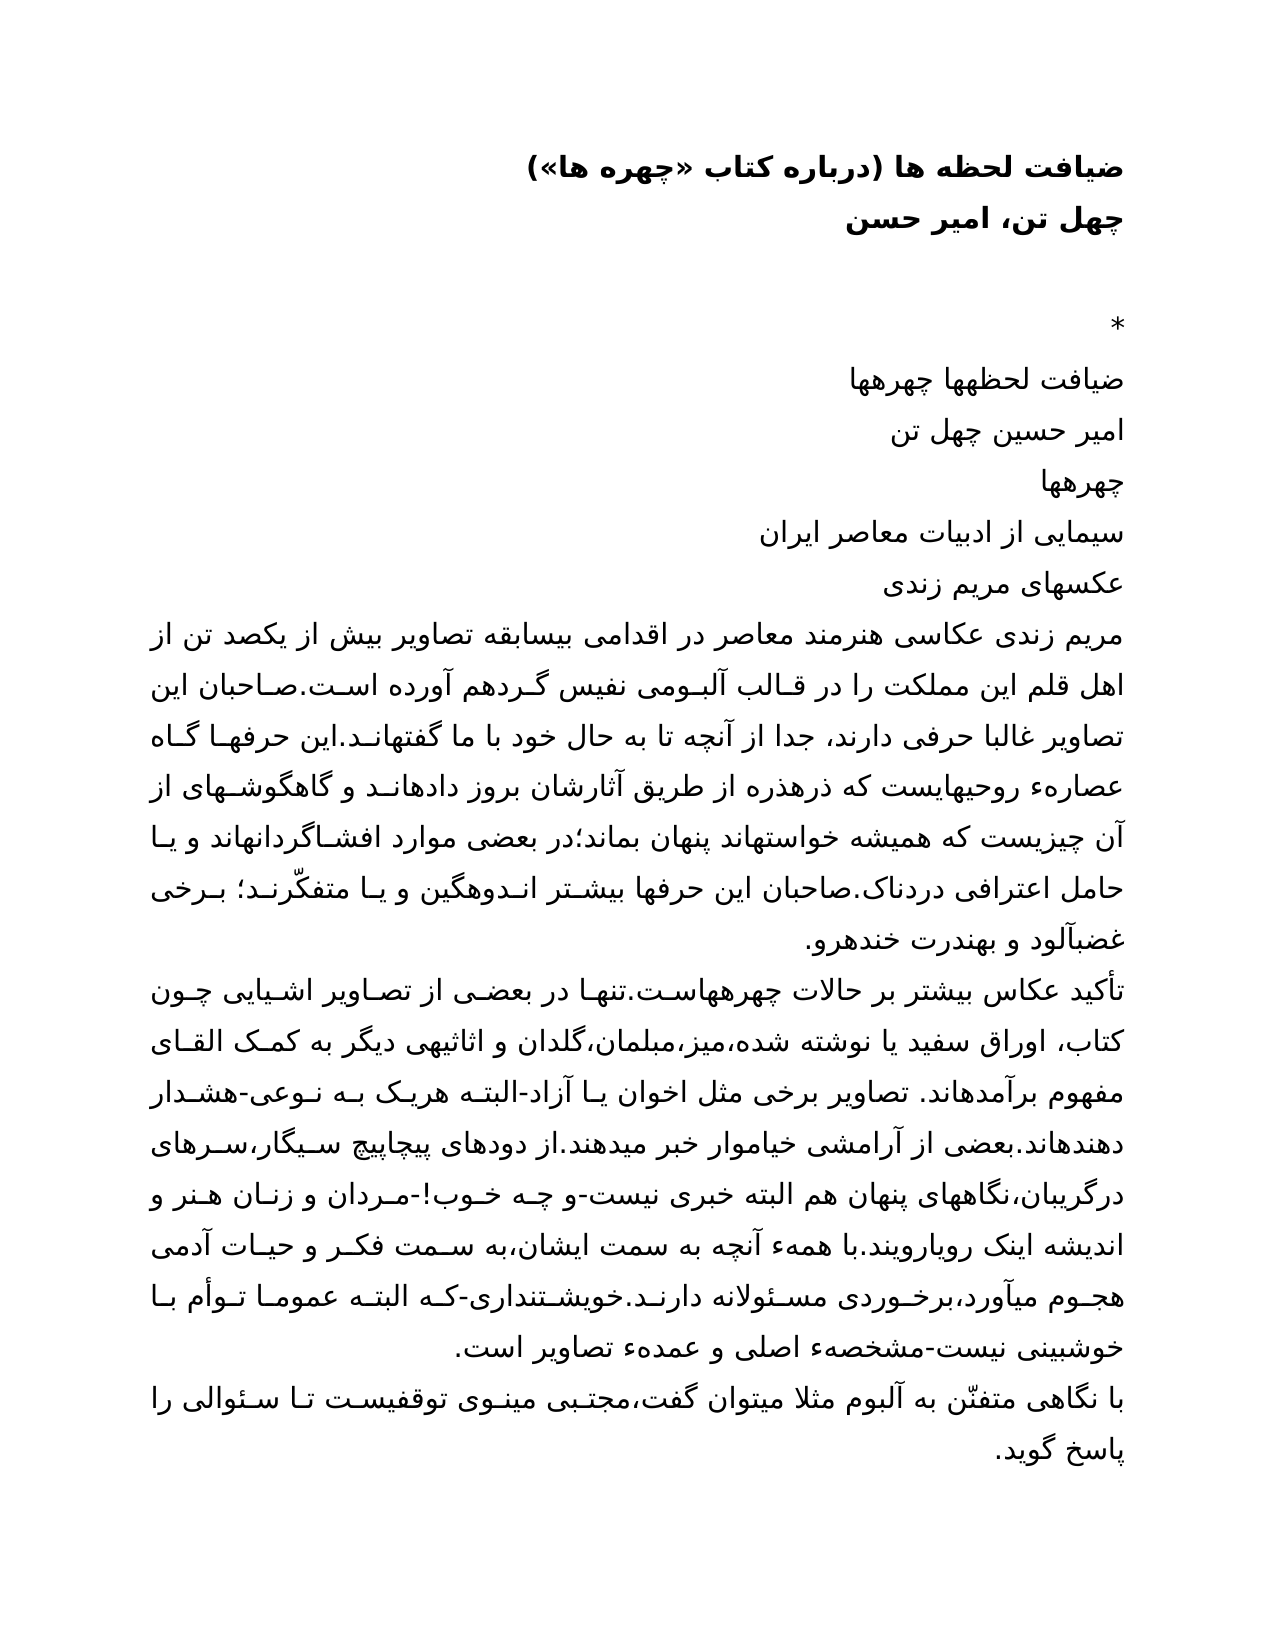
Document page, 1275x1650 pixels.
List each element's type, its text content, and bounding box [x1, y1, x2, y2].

text امیر حسین چهل تن [150, 413, 1125, 447]
text * [150, 311, 1125, 345]
text چهره‏ها [150, 464, 1125, 498]
text تأکید عکاس بیشتر بر حالات چهره‏هاست.تنها در بعضی از تصاویر اشیایی چون کتاب، اوراق سفید یا نوشته شده،میز،مبلمان،گلدان و اثاثیه‏ی دیگر به کمک القای مفهوم برآمده‏اند. تصاویر برخی مثل اخوان یا آزاد-البته هریک به نوعی-هشدار دهنده‏اند.بعضی از آرامشی خیام‏وار خبر می‏دهند.از دودهای پیچاپیچ سیگار،سرهای درگریبان،نگاه‏های پنهان هم البته خبری نیست-و چه خوب!-مردان و زنان هنر و اندیشه اینک رویارویند.با همهء آنچه به سمت ایشان،به سمت فکر و حیات آدمی هجوم می‏آورد،برخوردی مسئولانه دارند.خویشتنداری-که البته عموما توأم با خوشبینی نیست-مشخصهء اصلی و عمدهء تصاویر است. [150, 973, 1125, 1364]
text ضیافت لحظه ها (درباره کتاب «چهره ها») [150, 150, 1125, 184]
text ضیافت لحظه‏ها چهره‏ها [150, 362, 1125, 396]
text مریم زندی عکاسی هنرمند معاصر در اقدامی بی‏سابقه تصاویر بیش از یکصد تن از اهل قلم‏ این مملکت را در قالب آلبومی نفیس گردهم آورده است.صاحبان این تصاویر غالبا حرفی دارند، جدا از آنچه تا به حال خود با ما گفته‏اند.این حرفها گاه عصارهء روحیه‏ای‏ست که ذره‏ذره از طریق‏ آثارشان بروز داده‏اند و گاه‏گوشه‏ای از آن چیزی‏ست که همیشه خواسته‏اند پنهان بماند؛در بعضی‏ موارد افشاگردانه‏اند و یا حامل اعترافی دردناک.صاحبان این حرفها بیشتر اندوهگین و یا متفکّرند؛ برخی غضب‏آلود و به‏ندرت خنده‏رو. [150, 617, 1125, 957]
text چهل تن، امیر حسن [150, 201, 1125, 235]
text با نگاهی متفنّن به آلبوم مثلا می‏توان گفت،مجتبی مینوی توقفی‏ست تا سئوالی را پاسخ گوید. [150, 1381, 1125, 1466]
text عکسهای مریم زندی [150, 566, 1125, 600]
text سیمایی از ادبیات معاصر ایران [150, 515, 1125, 549]
